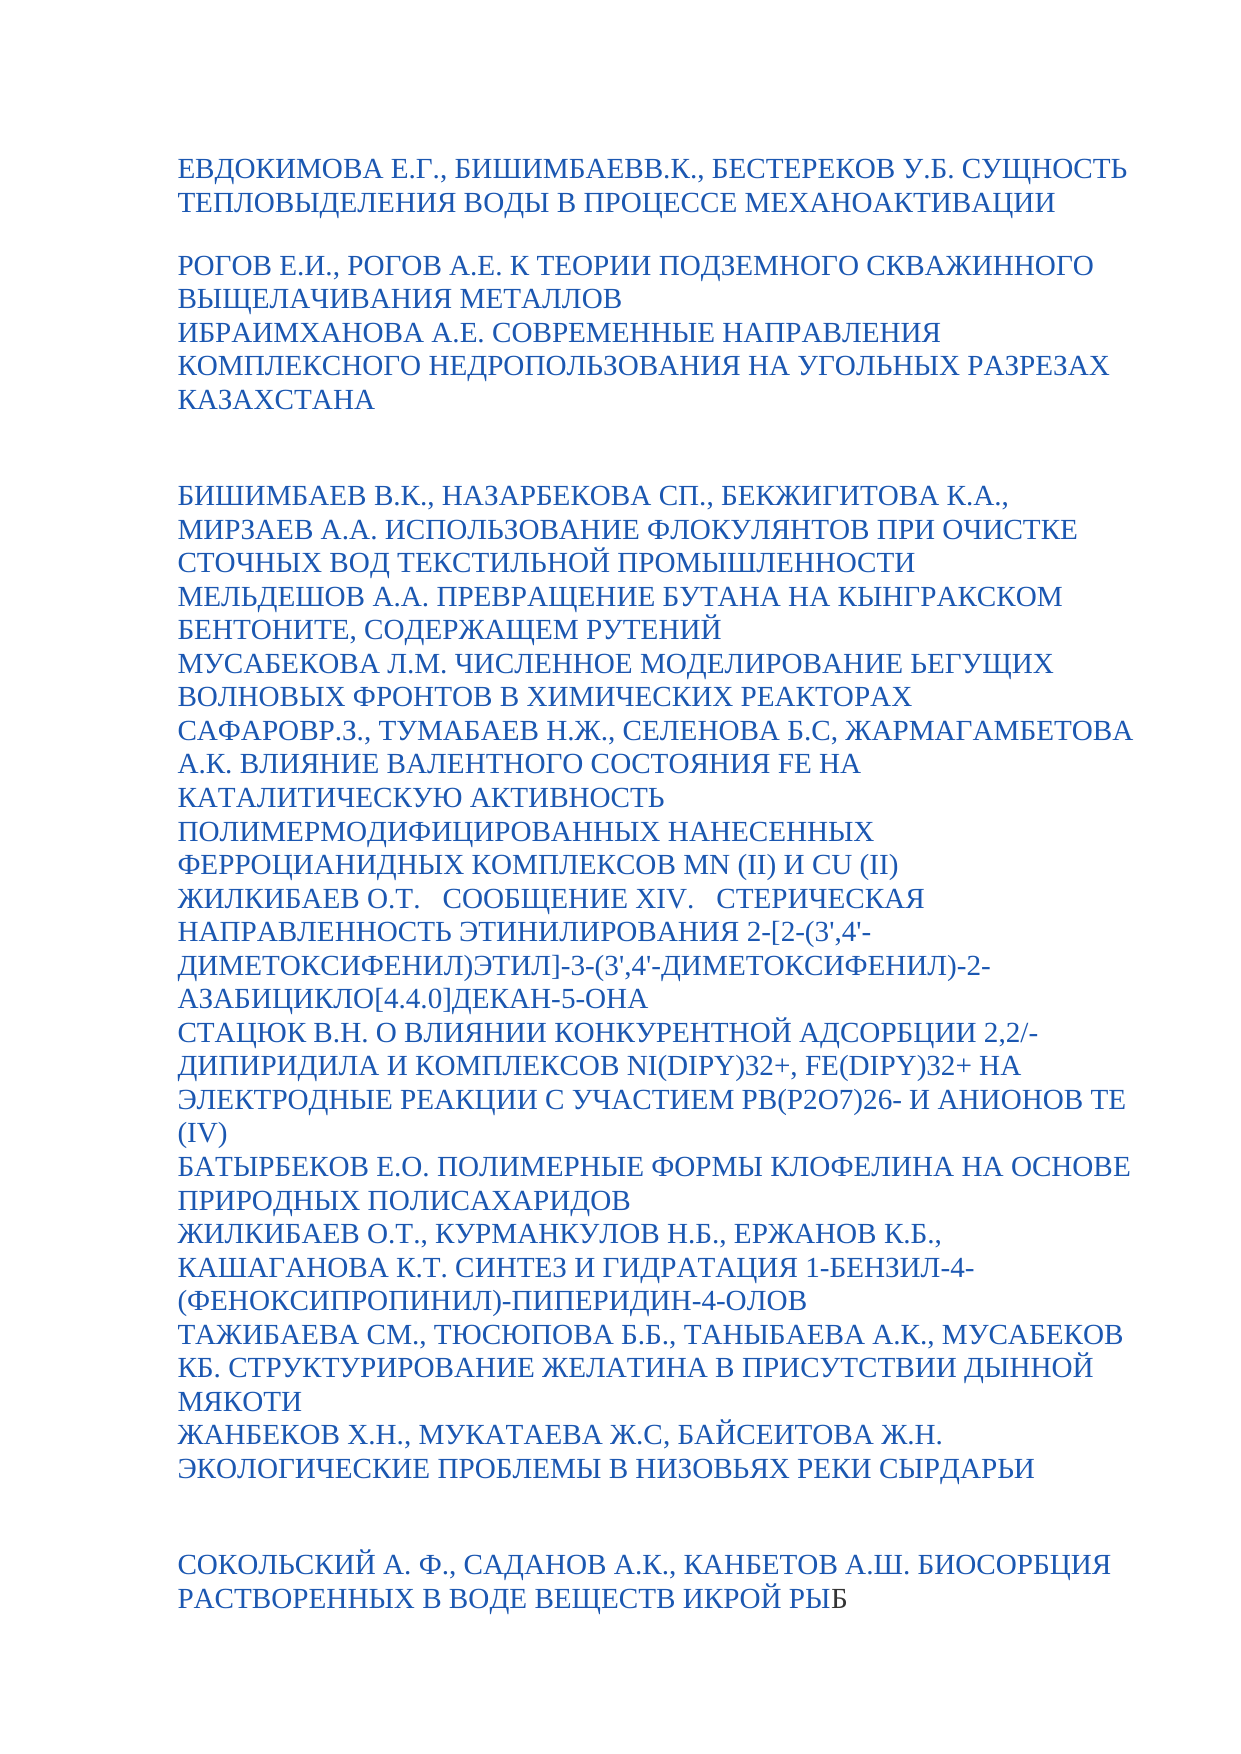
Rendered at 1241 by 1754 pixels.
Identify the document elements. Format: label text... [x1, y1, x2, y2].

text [177, 1514, 1152, 1614]
text ЕВДОКИМОВА Е.Г., БИШИМБАЕВВ.К., БЕСТЕРЕКОВ У.Б. СУЩНОСТЬ ТЕПЛОВЫДЕЛЕНИЯ ВОДЫ В ПРОЦЕССЕ МЕХАНОАКТИВАЦИИ [177, 118, 1152, 219]
text РОГОВ Е.И., РОГОВ А.Е. К ТЕОРИИ ПОДЗЕМНОГО СКВАЖИННОГО ВЫЩЕЛАЧИВАНИЯ МЕТАЛЛОВ ИБРАИМХАНОВА А.Е. СОВРЕМЕННЫЕ НАПРАВЛЕНИЯ КОМПЛЕКСНОГО НЕДРОПОЛЬЗОВАНИЯ НА УГОЛЬНЫХ РАЗРЕЗАХ КАЗАХСТАНА [177, 248, 1152, 416]
text БИШИМБАЕВ В.К., НАЗАРБЕКОВА СП., БЕКЖИГИТОВА К.А., МИРЗАЕВ А.А. ИСПОЛЬЗОВАНИЕ ФЛОКУЛЯНТОВ ПРИ ОЧИСТКЕ СТОЧНЫХ ВОД ТЕКСТИЛЬНОЙ ПРОМЫШЛЕННОСТИ МЕЛЬДЕШОВ А.А. ПРЕВРАЩЕНИЕ БУТАНА НА КЫНГРАКСКОМ БЕНТОНИТЕ, СОДЕРЖАЩЕМ РУТЕНИЙ МУСАБЕКОВА Л.М. ЧИСЛЕННОЕ МОДЕЛИРОВАНИЕ ЬЕГУЩИХ ВОЛНОВЫХ ФРОНТОВ В ХИМИЧЕСКИХ РЕАКТОРАХ САФАРОВР.З., ТУМАБАЕВ Н.Ж., СЕЛЕНОВА Б.С, ЖАРМАГАМБЕТОВА А.К. ВЛИЯНИЕ ВАЛЕНТНОГО СОСТОЯНИЯ FE НА КАТАЛИТИЧЕСКУЮ АКТИВНОСТЬ ПОЛИМЕРМОДИФИЦИРОВАННЫХ НАНЕСЕННЫХ ФЕРРОЦИАНИДНЫХ КОМПЛЕКСОВ MN (II) И СU (II) ЖИЛКИБАЕВ О.Т. СООБЩЕНИЕ XIV. СТЕРИЧЕСКАЯ НАПРАВЛЕННОСТЬ ЭТИНИЛИРОВАНИЯ 2-[2-(3',4'-ДИМЕТОКСИФЕНИЛ)ЭТИЛ]-3-(3',4'-ДИМЕТОКСИФЕНИЛ)-2-АЗАБИЦИКЛО[4.4.0]ДЕКАН-5-ОНА СТАЦЮК В.Н. О ВЛИЯНИИ КОНКУРЕНТНОЙ АДСОРБЦИИ 2,2/-ДИПИРИДИЛА И КОМПЛЕКСОВ NI(DIPY)32+, FE(DIPY)32+ НА ЭЛЕКТРОДНЫЕ РЕАКЦИИ С УЧАСТИЕМ PB(P2O7)26- И АНИОНОВ TE (IV) БАТЫРБЕКОВ Е.О. ПОЛИМЕРНЫЕ ФОРМЫ КЛОФЕЛИНА НА ОСНОВЕ ПРИРОДНЫХ ПОЛИСАХАРИДОВ ЖИЛКИБАЕВ О.Т., КУРМАНКУЛОВ Н.Б., ЕРЖАНОВ К.Б., КАШАГАНОВА К.Т. СИНТЕЗ И ГИДРАТАЦИЯ 1-БЕНЗИЛ-4-(ФЕНОКСИПРОПИНИЛ)-ПИПЕРИДИН-4-ОЛОВ ТАЖИБАЕВА СМ., ТЮСЮПОВА Б.Б., ТАНЫБАЕВА А.К., МУСАБЕКОВ КБ. СТРУКТУРИРОВАНИЕ ЖЕЛАТИНА В ПРИСУТСТВИИ ДЫННОЙ МЯКОТИ ЖАНБЕКОВ Х.Н., МУКАТАЕВА Ж.С, БАЙСЕИТОВА Ж.Н. ЭКОЛОГИЧЕСКИЕ ПРОБЛЕМЫ В НИЗОВЬЯХ РЕКИ СЫРДАРЬИ [177, 445, 1152, 1484]
